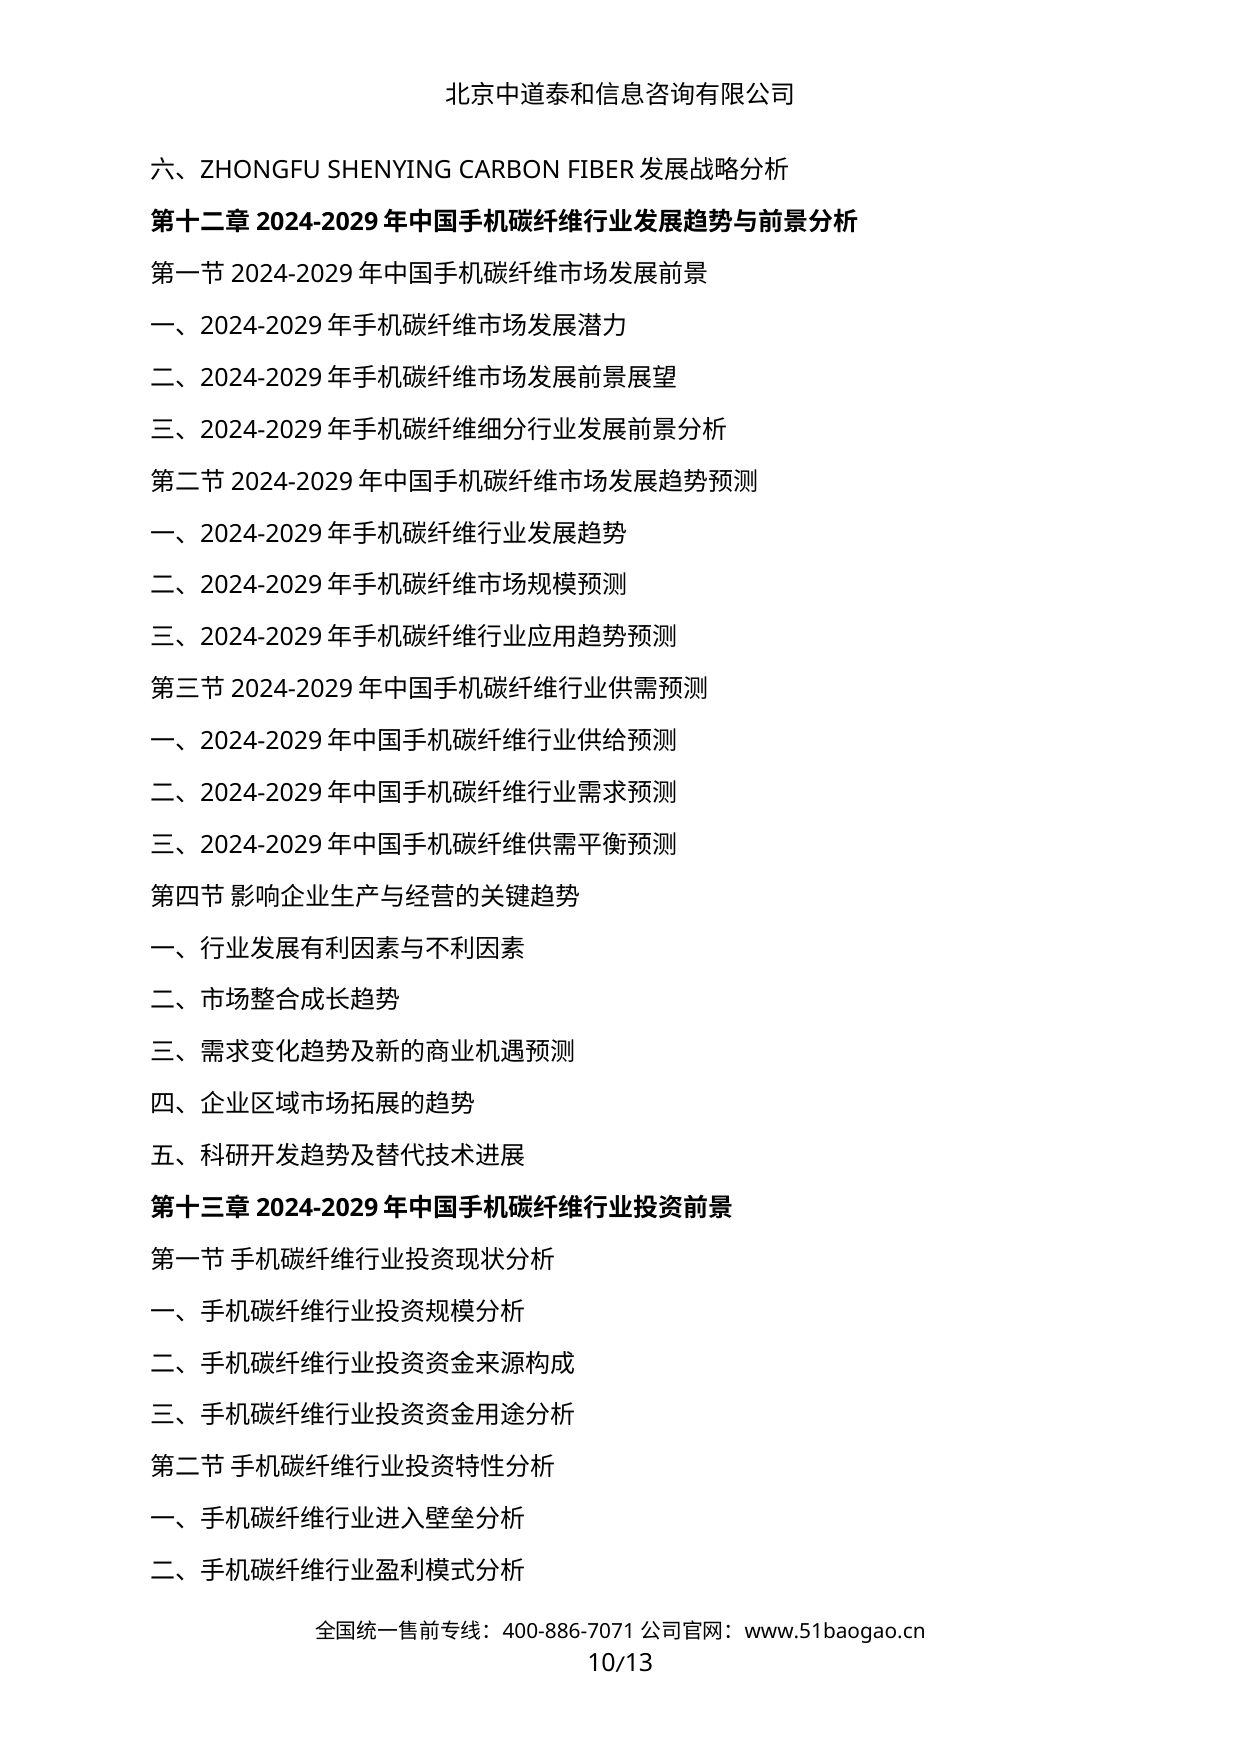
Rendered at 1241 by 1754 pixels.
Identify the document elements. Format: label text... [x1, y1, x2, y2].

text 二、2024-2029年中国手机碳纤维行业需求预测 [150, 772, 1090, 809]
text 第十三章 2024-2029年中国手机碳纤维行业投资前景 [150, 1187, 1090, 1224]
text 一、手机碳纤维行业投资规模分析 [150, 1291, 1090, 1327]
text 四、企业区域市场拓展的趋势 [150, 1084, 1090, 1120]
text 三、手机碳纤维行业投资资金用途分析 [150, 1395, 1090, 1431]
text 二、2024-2029年手机碳纤维市场规模预测 [150, 565, 1090, 601]
text 第一节 手机碳纤维行业投资现状分析 [150, 1239, 1090, 1276]
text 五、科研开发趋势及替代技术进展 [150, 1136, 1090, 1172]
text 六、ZHONGFU SHENYING CARBON FIBER发展战略分析 [150, 150, 1090, 186]
text 一、2024-2029年手机碳纤维行业发展趋势 [150, 513, 1090, 549]
text 一、手机碳纤维行业进入壁垒分析 [150, 1499, 1090, 1535]
text 二、手机碳纤维行业盈利模式分析 [150, 1551, 1090, 1587]
text 三、2024-2029年中国手机碳纤维供需平衡预测 [150, 824, 1090, 861]
text 一、2024-2029年中国手机碳纤维行业供给预测 [150, 721, 1090, 757]
text 二、2024-2029年手机碳纤维市场发展前景展望 [150, 357, 1090, 394]
text 三、需求变化趋势及新的商业机遇预测 [150, 1032, 1090, 1068]
text 三、2024-2029年手机碳纤维细分行业发展前景分析 [150, 409, 1090, 446]
text 第二节 2024-2029年中国手机碳纤维市场发展趋势预测 [150, 461, 1090, 497]
text 第四节 影响企业生产与经营的关键趋势 [150, 876, 1090, 912]
text 第三节 2024-2029年中国手机碳纤维行业供需预测 [150, 669, 1090, 705]
text 三、2024-2029年手机碳纤维行业应用趋势预测 [150, 617, 1090, 653]
text 第十二章 2024-2029年中国手机碳纤维行业发展趋势与前景分析 [150, 202, 1090, 238]
text 一、2024-2029年手机碳纤维市场发展潜力 [150, 306, 1090, 342]
text 二、市场整合成长趋势 [150, 980, 1090, 1016]
text 一、行业发展有利因素与不利因素 [150, 928, 1090, 964]
text 第二节 手机碳纤维行业投资特性分析 [150, 1447, 1090, 1483]
text 第一节 2024-2029年中国手机碳纤维市场发展前景 [150, 254, 1090, 290]
text 二、手机碳纤维行业投资资金来源构成 [150, 1343, 1090, 1379]
